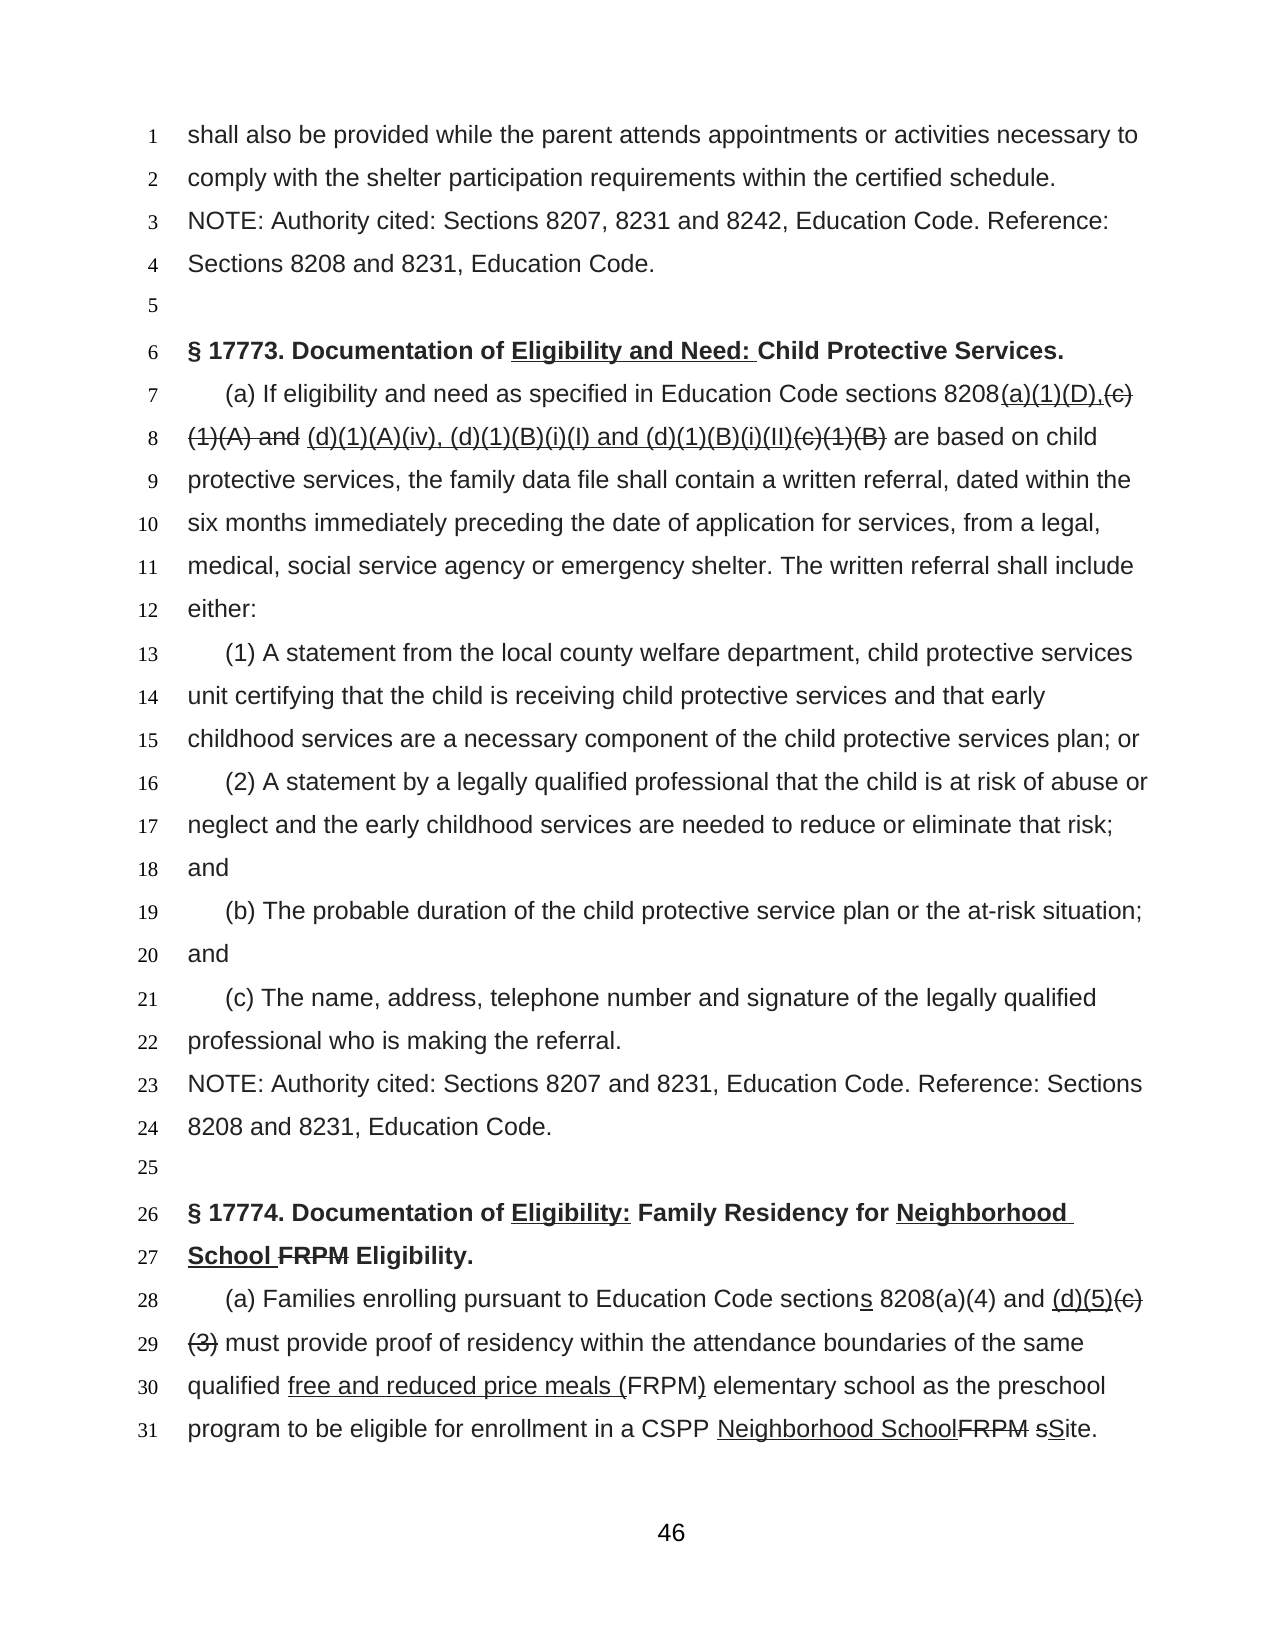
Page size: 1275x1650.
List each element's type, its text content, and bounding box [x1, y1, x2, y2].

text § 17774. Documentation of Eligibility: Family Residency for Neighborhood School FRPM Eligibility. [187, 1198, 1155, 1270]
text (a) Families enrolling pursuant to Education Code sections 8208(a)(4) and (d)(5)(c)(3) must provide proof of residency within the attendance boundaries of the same qualified free and reduced price meals (FRPM) elementary school as the preschool program to be eligible for enrollment in a CSPP Neighborhood SchoolFRPM sSite. [187, 1284, 1155, 1442]
text (c) The name, address, telephone number and signature of the legally qualified professional who is making the referral. [187, 982, 1155, 1054]
text (1) A statement from the local county welfare department, child protective services unit certifying that the child is receiving child protective services and that early childhood services are a necessary component of the child protective services plan; or [187, 637, 1155, 752]
text § 17773. Documentation of Eligibility and Need: Child Protective Services. [187, 336, 1155, 364]
text (2) A statement by a legally qualified professional that the child is at risk of abuse or neglect and the early childhood services are needed to reduce or eliminate that risk; and [187, 767, 1155, 882]
text (a) If eligibility and need as specified in Education Code sections 8208(a)(1)(D),(c)(1)(A) and (d)(1)(A)(iv), (d)(1)(B)(i)(I) and (d)(1)(B)(i)(II)(c)(1)(B) are based on child protective services, the family data file shall contain a written referral, dated within the six months immediately preceding the date of application for services, from a legal, medical, social service agency or emergency shelter. The written referral shall include either: [187, 379, 1155, 623]
text (b) The probable duration of the child protective service plan or the at-risk situation; and [187, 896, 1155, 968]
text NOTE: Authority cited: Sections 8207, 8231 and 8242, Education Code. Reference: Sections 8208 and 8231, Education Code. [187, 206, 1155, 278]
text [187, 120, 1155, 192]
text NOTE: Authority cited: Sections 8207 and 8231, Education Code. Reference: Sections 8208 and 8231, Education Code. [187, 1069, 1155, 1141]
